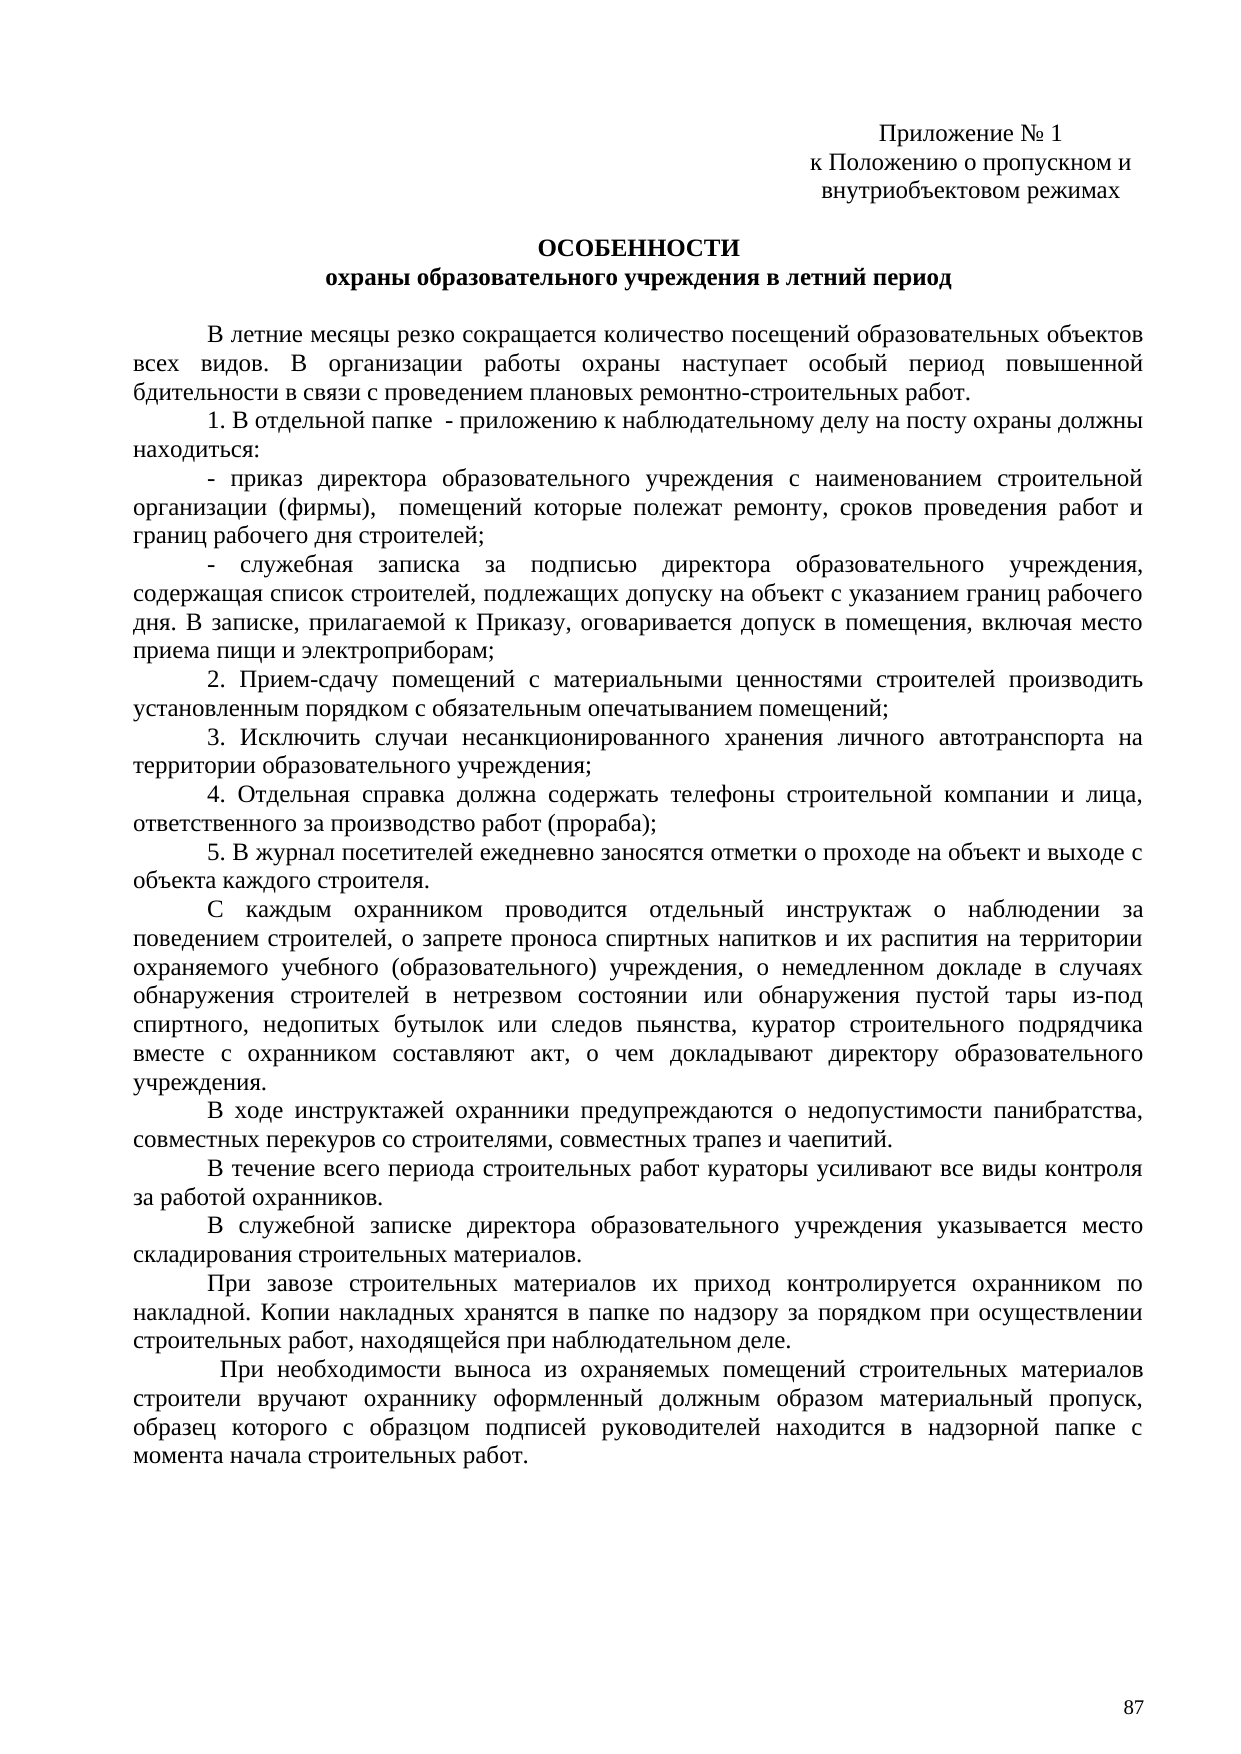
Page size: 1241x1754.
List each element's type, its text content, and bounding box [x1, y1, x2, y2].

text 4. Отдельная справка должна содержать телефоны строительной компании и лица, ответственного за производство работ (прораба); [133, 779, 1144, 837]
text В ходе инструктажей охранники предупреждаются о недопустимости панибратства, совместных перекуров со строителями, совместных трапез и чаепитий. [133, 1096, 1144, 1153]
text При необходимости выноса из охраняемых помещений строительных материалов строители вручают охраннику оформленный должным образом материальный пропуск, образец которого с образцом подписей руководителей находится в надзорной папке с момента начала строительных работ. [133, 1354, 1144, 1469]
text - приказ директора образовательного учреждения с наименованием строительной организации (фирмы), помещений которые полежат ремонту, сроков проведения работ и границ рабочего дня строителей; [133, 463, 1144, 549]
text Приложение № 1 [797, 118, 1144, 147]
text С каждым охранником проводится отдельный инструктаж о наблюдении за поведением строителей, о запрете проноса спиртных напитков и их распития на территории охраняемого учебного (образовательного) учреждения, о немедленном докладе в случаях обнаружения строителей в нетрезвом состоянии или обнаружения пустой тары из-под спиртного, недопитых бутылок или следов пьянства, куратор строительного подрядчика вместе с охранником составляют акт, о чем докладывают директору образовательного учреждения. [133, 894, 1144, 1096]
text При завозе строительных материалов их приход контролируется охранником по накладной. Копии накладных хранятся в папке по надзору за порядком при осуществлении строительных работ, находящейся при наблюдательном деле. [133, 1268, 1144, 1354]
text В летние месяцы резко сокращается количество посещений образовательных объектов всех видов. В организации работы охраны наступает особый период повышенной бдительности в связи с проведением плановых ремонтно-строительных работ. [133, 319, 1144, 406]
text к Положению о пропускном и внутриобъектовом режимах [797, 147, 1144, 204]
text 5. В журнал посетителей ежедневно заносятся отметки о проходе на объект и выходе с объекта каждого строителя. [133, 837, 1144, 894]
text В служебной записке директора образовательного учреждения указывается место складирования строительных материалов. [133, 1211, 1144, 1268]
text - служебная записка за подписью директора образовательного учреждения, содержащая список строителей, подлежащих допуску на объект с указанием границ рабочего дня. В записке, прилагаемой к Приказу, оговаривается допуск в помещения, включая место приема пищи и электроприборам; [133, 549, 1144, 664]
text ОСОБЕННОСТИ [133, 233, 1144, 262]
text В течение всего периода строительных работ кураторы усиливают все виды контроля за работой охранников. [133, 1153, 1144, 1211]
text 2. Прием-сдачу помещений с материальными ценностями строителей производить установленным порядком с обязательным опечатыванием помещений; [133, 664, 1144, 722]
text 3. Исключить случаи несанкционированного хранения личного автотранспорта на территории образовательного учреждения; [133, 722, 1144, 779]
text охраны образовательного учреждения в летний период [133, 262, 1144, 291]
text 1. В отдельной папке - приложению к наблюдательному делу на посту охраны должны находиться: [133, 406, 1144, 463]
